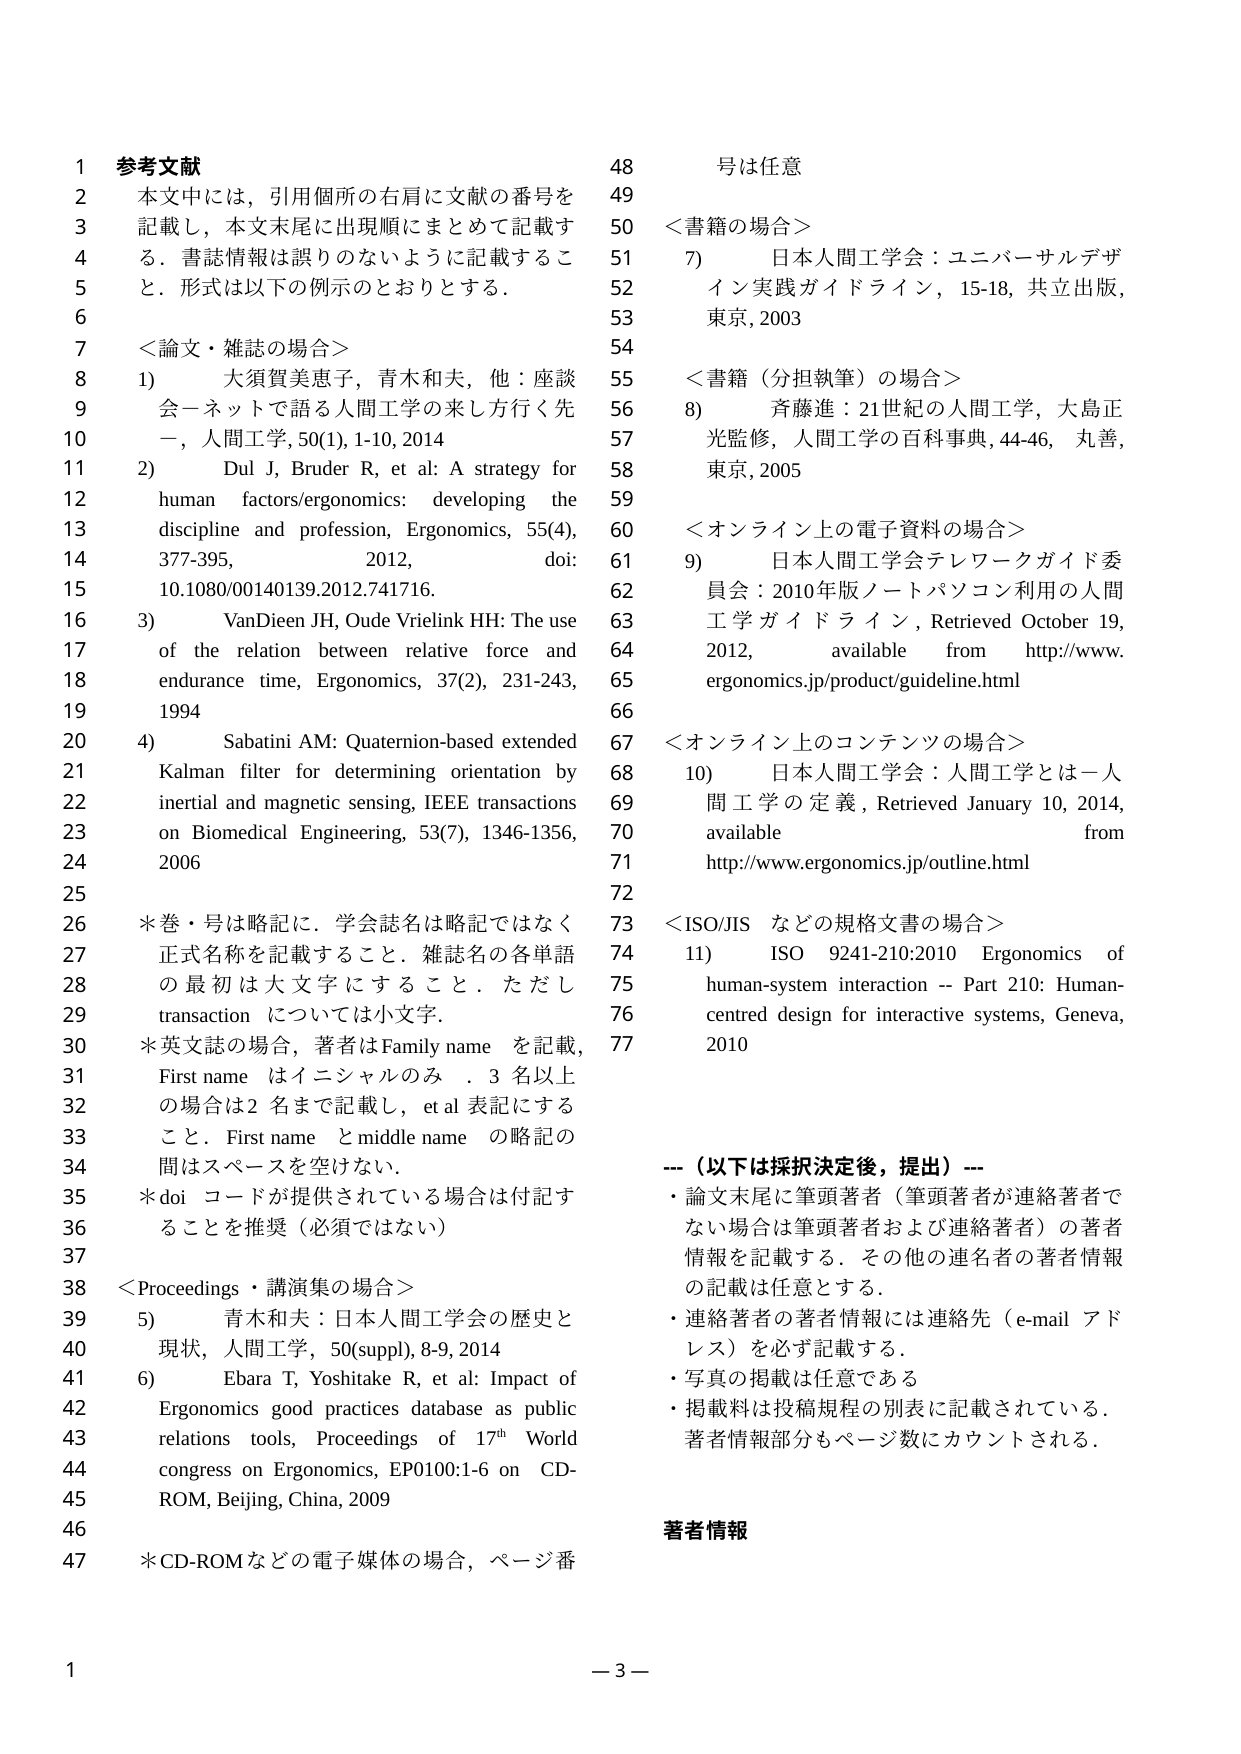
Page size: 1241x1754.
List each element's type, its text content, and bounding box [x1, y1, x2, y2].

text ・掲載料は投稿規程の別表に記載されている．著者情報部分もページ数にカウントされる． [663, 1393, 1124, 1453]
text ＜オンライン上のコンテンツの場合＞ [663, 726, 1124, 756]
text ＊CD-ROMなどの電子媒体の場合，ページ番号は任意 [116, 1544, 577, 1574]
text ＜論文・雑誌の場合＞ [116, 332, 577, 362]
list 日本人間工学会：人間工学とは－人間工学の定義, Retrieved January 10, 2014, available from http://www.ergonomics.jp/outline.html [663, 756, 1124, 877]
text ＜Proceedings・講演集の場合＞ [116, 1271, 577, 1302]
list Ebara T, Yoshitake R, et al: Impact of Ergonomics good practices database as public relations tools, Proceedings of 17th World congress on Ergonomics, EP0100:1-6 on CD-ROM, Beijing, China, 2009 [116, 1362, 577, 1514]
list 青木和夫：日本人間工学会の歴史と現状，人間工学，50(suppl), 8-9, 2014 [116, 1302, 577, 1362]
text 参考文献 [116, 150, 577, 180]
text ・写真の掲載は任意である [663, 1362, 1124, 1393]
list 斉藤進：21世紀の人間工学，大島正光監修, 人間工学の百科事典, 44-46, 丸善, 東京, 2005 [663, 392, 1124, 483]
list Dul J, Bruder R, et al: A strategy for human factors/ergonomics: developing the discipline and profession, Ergonomics, 55(4), 377-395, 2012, doi: 10.1080/00140139.2012.741716. [116, 453, 577, 604]
text ＜書籍の場合＞ [663, 211, 1124, 241]
text ＜オンライン上の電子資料の場合＞ [663, 514, 1124, 544]
list Sabatini AM: Quaternion-based extended Kalman filter for determining orientation by inertial and magnetic sensing, IEEE transactions on Biomedical Engineering, 53(7), 1346-1356, 2006 [116, 726, 577, 908]
text ＊CD-ROMなどの電子媒体の場合，ページ番号は任意 [663, 150, 1124, 180]
list 日本人間工学会：ユニバーサルデザイン実践ガイドライン，15-18, 共立出版, 東京, 2003 [663, 241, 1124, 332]
text ＜書籍（分担執筆）の場合＞ [663, 362, 1124, 392]
list ISO 9241-210:2010 Ergonomics of human-system interaction -- Part 210: Human-centred design for interactive systems, Geneva, 2010 [663, 938, 1124, 1059]
list VanDieen JH, Oude Vrielink HH: The use of the relation between relative force and endurance time, Ergonomics, 37(2), 231-243, 1994 [116, 604, 577, 726]
text ・連絡著者の著者情報には連絡先（e-mailアドレス）を必ず記載する． [663, 1302, 1124, 1362]
text ・論文末尾に筆頭著者（筆頭著者が連絡著者でない場合は筆頭著者および連絡著者）の著者情報を記載する．その他の連名者の著者情報の記載は任意とする． [663, 1181, 1124, 1302]
text 本文中には，引用個所の右肩に文献の番号を記載し，本文末尾に出現順にまとめて記載する．書誌情報は誤りのないように記載すること．形式は以下の例示のとおりとする． [116, 180, 577, 301]
text ---（以下は採択決定後，提出）--- [663, 1150, 1124, 1181]
list 大須賀美恵子，青木和夫, 他：座談会－ネットで語る人間工学の来し方行く先－，人間工学, 50(1), 1-10, 2014 [116, 362, 577, 453]
text ＊doiコードが提供されている場合は付記することを推奨（必須ではない） [137, 1181, 577, 1241]
text ＜ISO/JISなどの規格文書の場合＞ [663, 908, 1124, 938]
text ＊巻・号は略記に．学会誌名は略記ではなく正式名称を記載すること．雑誌名の各単語の最初は大文字にすること．ただしtransactionについては小文字． [116, 908, 577, 1029]
text ＊英文誌の場合，著者はFamily nameを記載，First nameはイニシャルのみ．3名以上の場合は2名まで記載し，et al表記にすること．First nameとmiddle nameの略記の間はスペースを空けない． [116, 1029, 577, 1181]
text 著者情報 [663, 1514, 1124, 1544]
list 日本人間工学会テレワークガイド委員会：2010年版ノートパソコン利用の人間工学ガイドライン, Retrieved October 19, 2012, available from http://www. ergonomics.jp/product/guideline.html [663, 544, 1124, 696]
